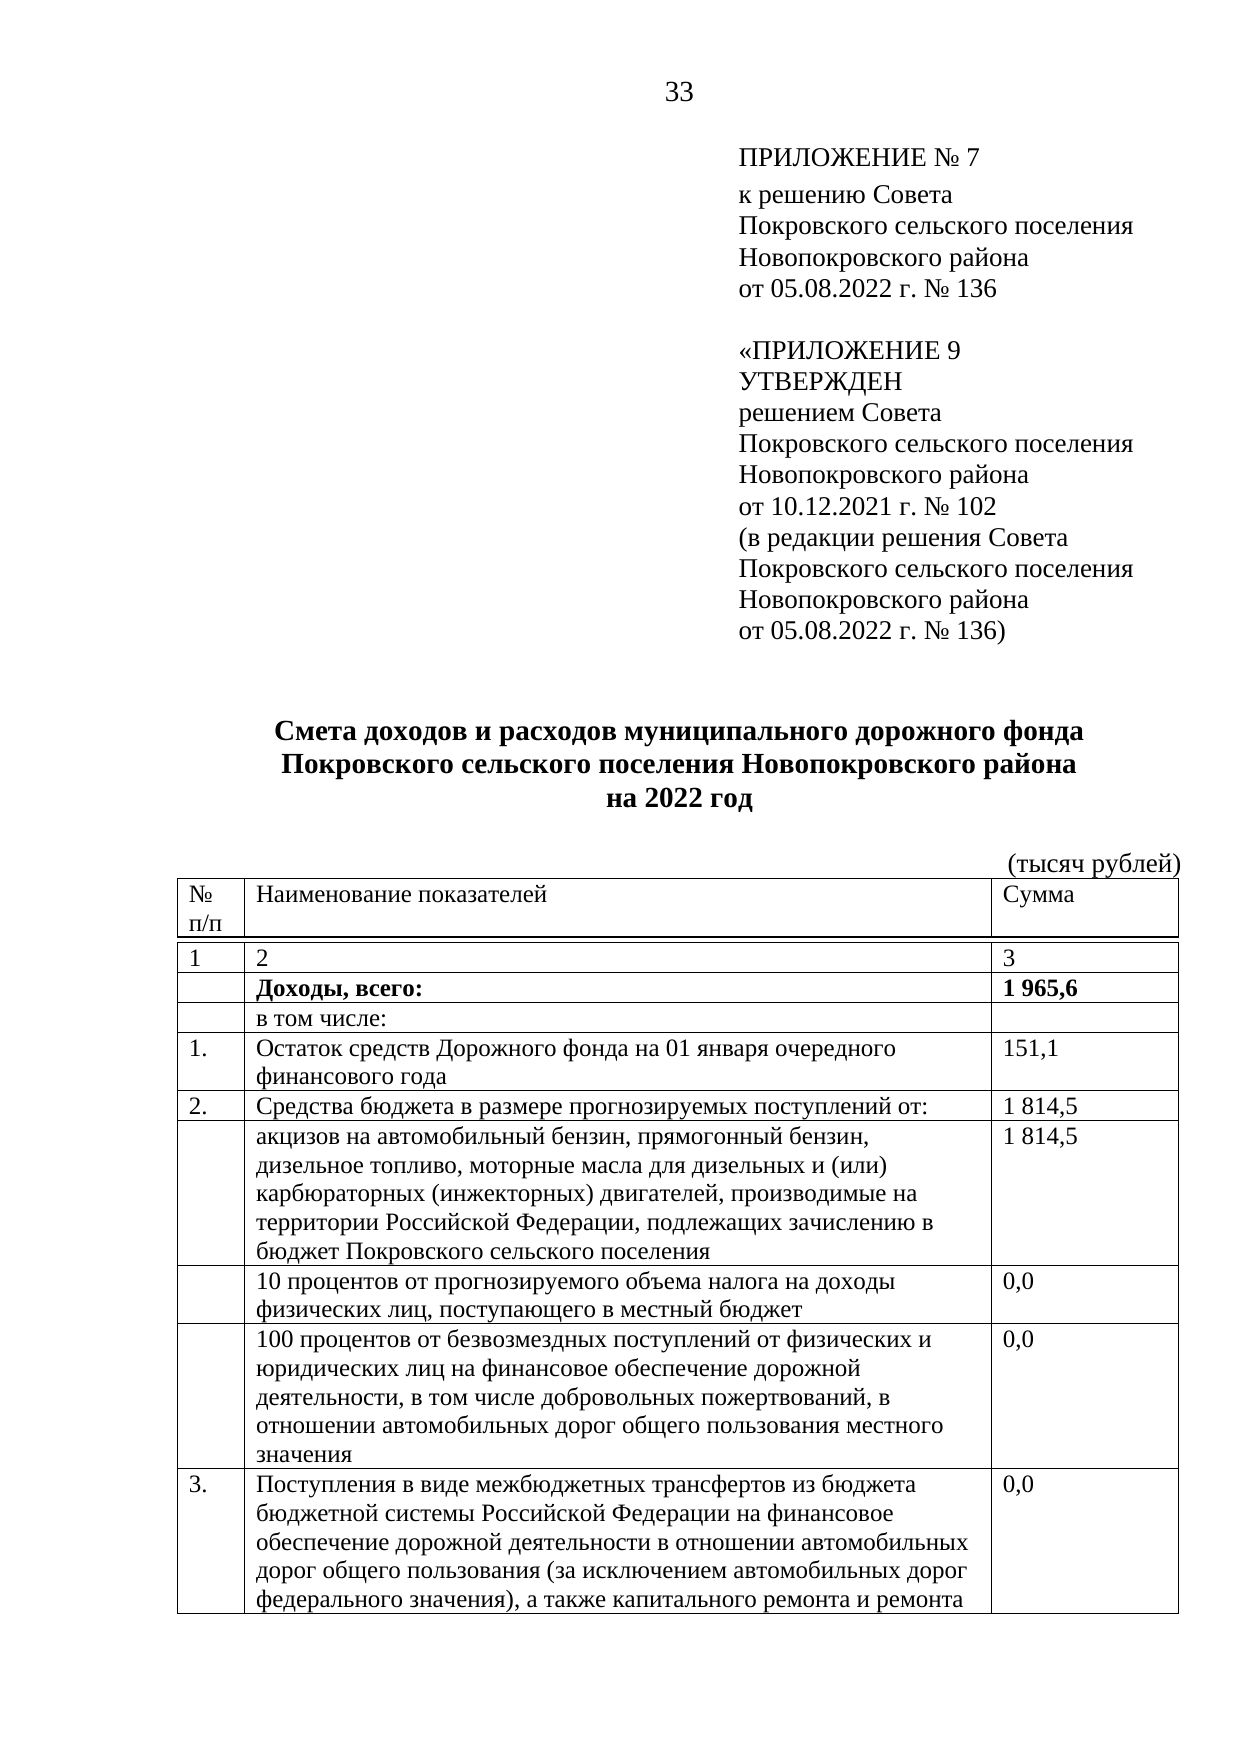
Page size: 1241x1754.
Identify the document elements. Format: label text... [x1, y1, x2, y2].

text Новопокровского района [738, 241, 1181, 272]
text от 05.08.2022 г. № 136) [738, 614, 1181, 646]
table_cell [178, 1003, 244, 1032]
text Покровского сельского поселения Новопокровского района [738, 427, 1181, 490]
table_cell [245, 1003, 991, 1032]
text Покровского сельского поселения [738, 209, 1181, 241]
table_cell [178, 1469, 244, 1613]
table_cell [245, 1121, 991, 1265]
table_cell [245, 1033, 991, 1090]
text решением Совета [738, 396, 1181, 427]
text Новопокровского района [738, 583, 1181, 614]
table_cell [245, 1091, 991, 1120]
text «ПРИЛОЖЕНИЕ 9 [738, 334, 1181, 365]
text от 10.12.2021 г. № 102 [738, 490, 1181, 521]
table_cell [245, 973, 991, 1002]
text Покровского сельского поселения Новопокровского района [177, 746, 1181, 780]
text Смета доходов и расходов муниципального дорожного фонда [177, 713, 1181, 746]
text УТВЕРЖДЕН [738, 365, 1181, 396]
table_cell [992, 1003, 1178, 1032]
text (в редакции решения Совета Покровского сельского поселения [738, 521, 1181, 583]
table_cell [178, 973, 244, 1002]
text к решению Совета [738, 178, 1181, 209]
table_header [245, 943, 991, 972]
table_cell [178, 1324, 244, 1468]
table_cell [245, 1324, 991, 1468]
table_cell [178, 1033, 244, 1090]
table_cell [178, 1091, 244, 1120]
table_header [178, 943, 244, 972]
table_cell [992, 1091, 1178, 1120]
text (тысяч рублей) [177, 847, 1181, 878]
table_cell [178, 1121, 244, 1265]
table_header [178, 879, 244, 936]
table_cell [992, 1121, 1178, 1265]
subtitle ПРИЛОЖЕНИЕ № 7 [738, 141, 1181, 172]
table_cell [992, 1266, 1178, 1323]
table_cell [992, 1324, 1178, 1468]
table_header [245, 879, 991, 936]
text на 2022 год [177, 780, 1181, 813]
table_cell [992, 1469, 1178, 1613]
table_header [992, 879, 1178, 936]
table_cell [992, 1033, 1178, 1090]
text от 05.08.2022 г. № 136 [738, 272, 1181, 303]
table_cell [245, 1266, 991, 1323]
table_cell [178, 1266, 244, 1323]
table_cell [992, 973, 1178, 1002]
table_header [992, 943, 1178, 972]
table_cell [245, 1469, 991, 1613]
